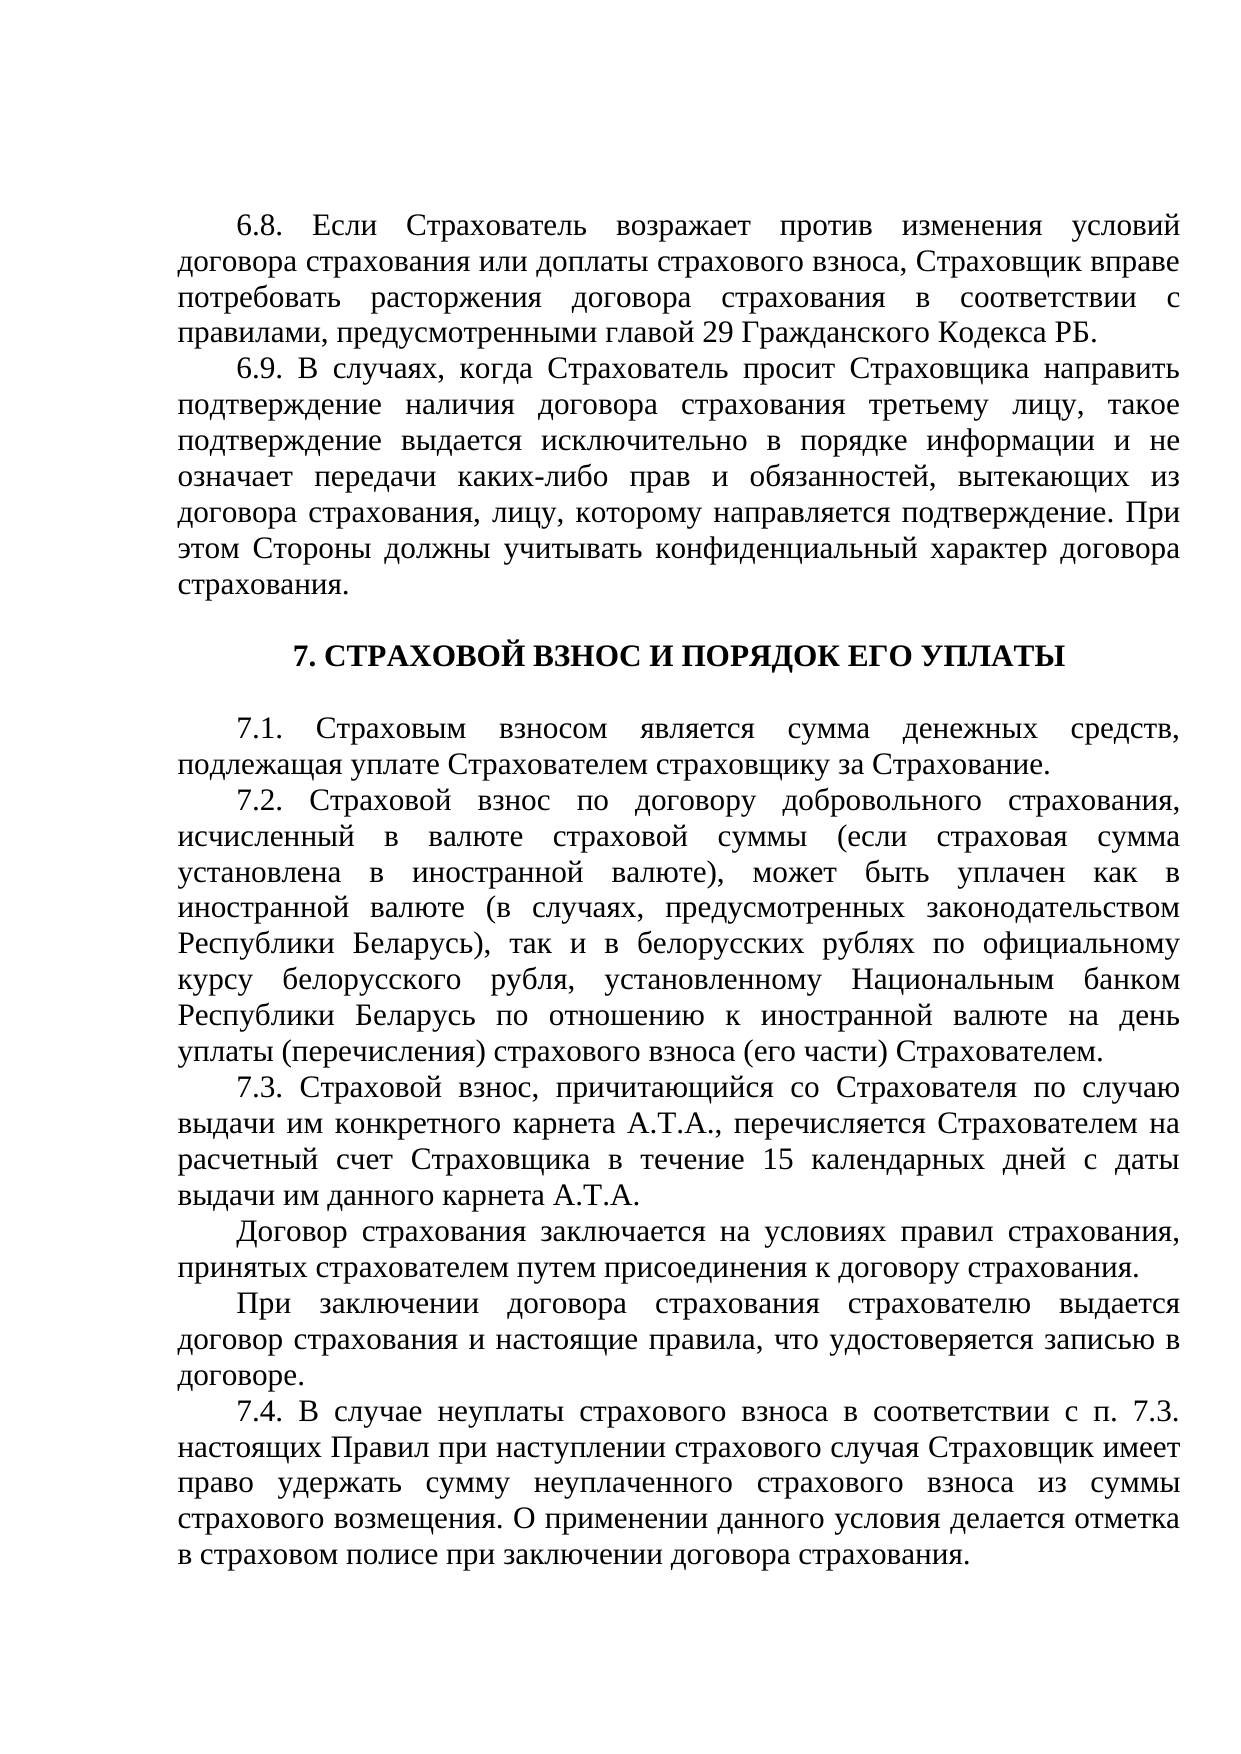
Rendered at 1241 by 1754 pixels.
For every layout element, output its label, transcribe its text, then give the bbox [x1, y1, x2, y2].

text 7. Страховой взнос и порядок его уплаты [177, 637, 1181, 673]
text 7.1. Страховым взносом является сумма денежных средств, подлежащая уплате Страхователем страховщику за Страхование. [177, 709, 1181, 781]
text 6.8. Если Страхователь возражает против изменения условий договора страхования или доплаты страхового взноса, Страховщик вправе потребовать расторжения договора страхования в соответствии с правилами, предусмотренными главой 29 Гражданского Кодекса РБ. [177, 206, 1181, 350]
text 7.2. Страховой взнос по договору добровольного страхования, исчисленный в валюте страховой суммы (если страховая сумма установлена в иностранной валюте), может быть уплачен как в иностранной валюте (в случаях, предусмотренных законодательством Республики Беларусь), так и в белорусских рублях по официальному курсу белорусского рубля, установленному Национальным банком Республики Беларусь по отношению к иностранной валюте на день уплаты (перечисления) страхового взноса (его части) Страхователем. [177, 781, 1181, 1068]
text При заключении договора страхования страхователю выдается договор страхования и настоящие правила, что удостоверяется записью в договоре. [177, 1284, 1181, 1392]
text 7.4. В случае неуплаты страхового взноса в соответствии с п. 7.3. настоящих Правил при наступлении страхового случая Страховщик имеет право удержать сумму неуплаченного страхового взноса из суммы страхового возмещения. О применении данного условия делается отметка в страховом полисе при заключении договора страхования. [177, 1392, 1181, 1572]
text 7.3. Страховой взнос, причитающийся со Страхователя по случаю выдачи им конкретного карнета А.Т.А., перечисляется Страхователем на расчетный счет Страховщика в течение 15 календарных дней с даты выдачи им данного карнета А.Т.А. [177, 1068, 1181, 1212]
text 6.9. В случаях, когда Страхователь просит Страховщика направить подтверждение наличия договора страхования третьему лицу, такое подтверждение выдается исключительно в порядке информации и не означает передачи каких-либо прав и обязанностей, вытекающих из договора страхования, лицу, которому направляется подтверждение. При этом Стороны должны учитывать конфиденциальный характер договора страхования. [177, 350, 1181, 601]
text Договор страхования заключается на условиях правил страхования, принятых страхователем путем присоединения к договору страхования. [177, 1212, 1181, 1284]
